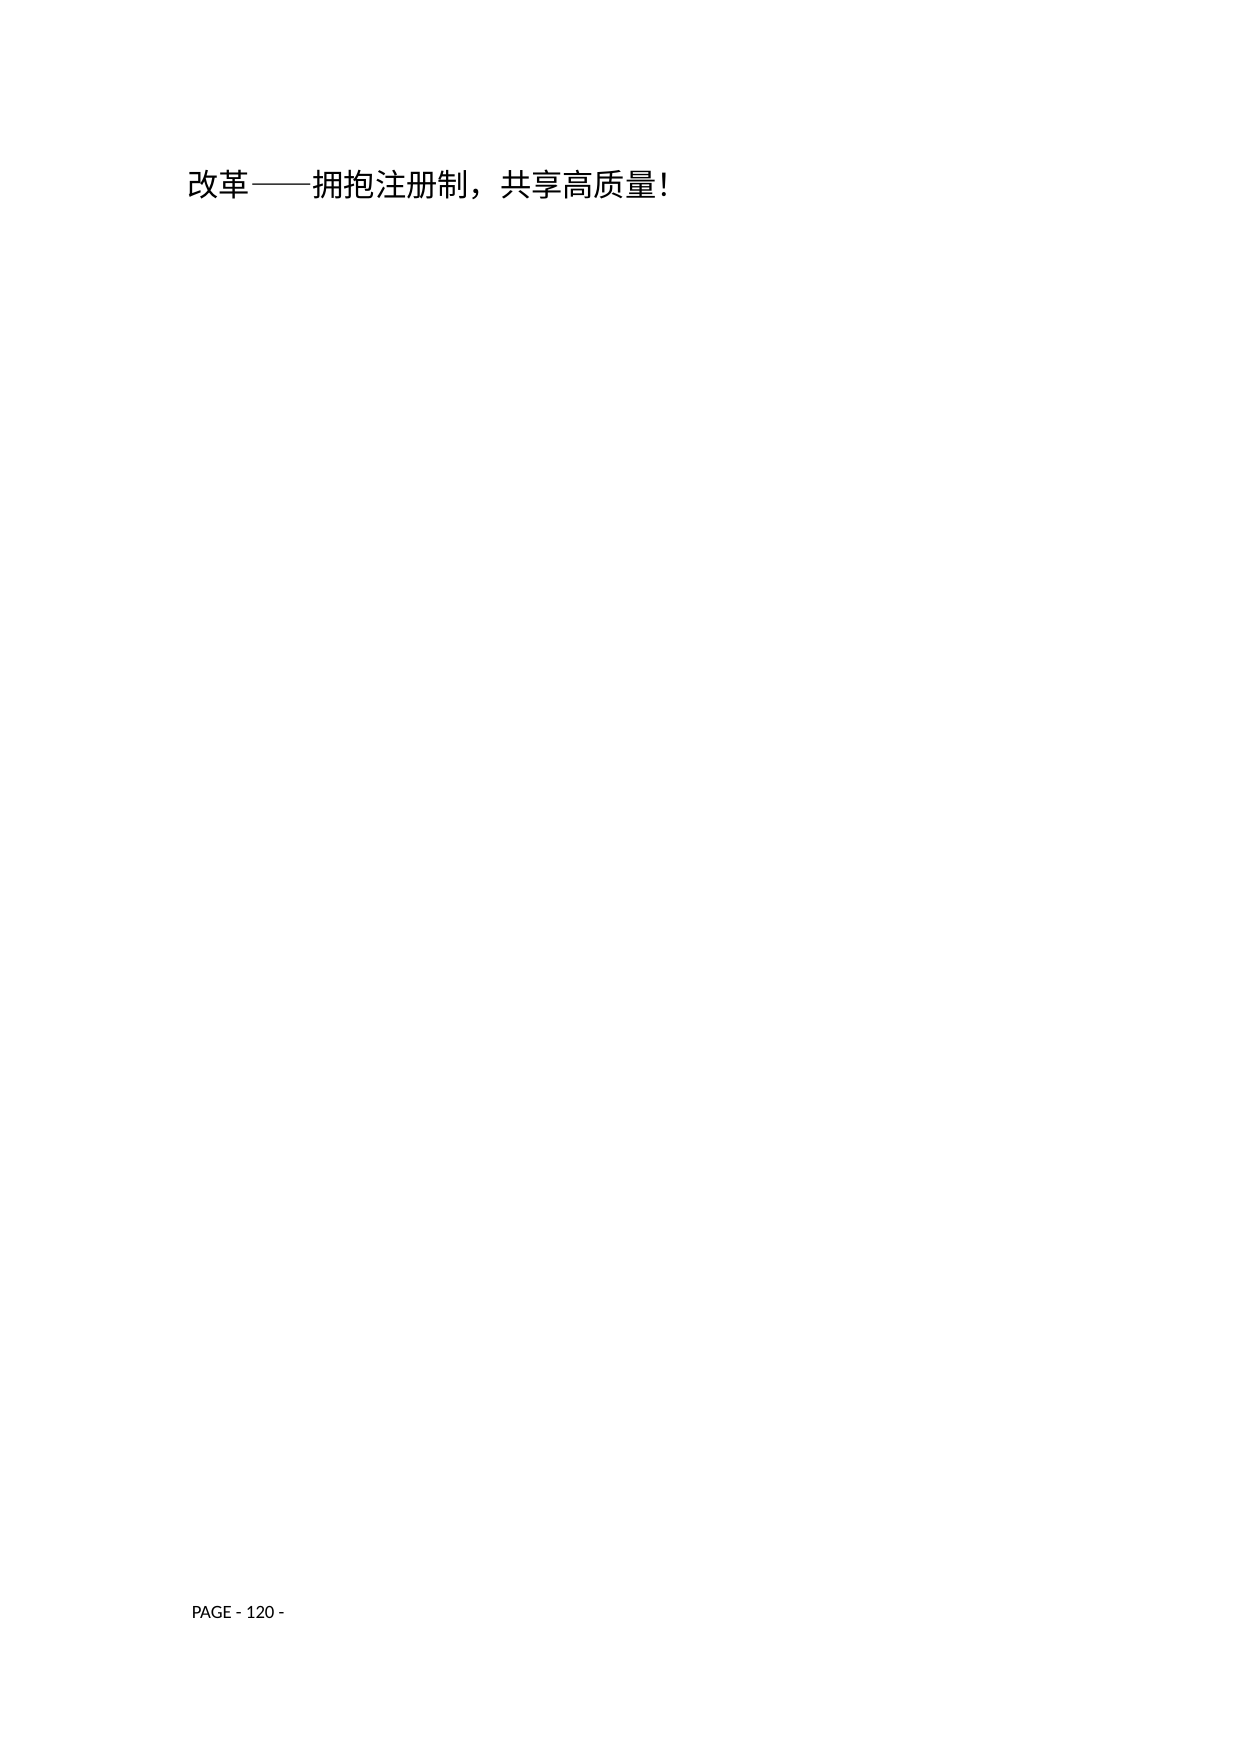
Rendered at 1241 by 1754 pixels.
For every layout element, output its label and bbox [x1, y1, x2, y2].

text [187, 150, 1053, 208]
